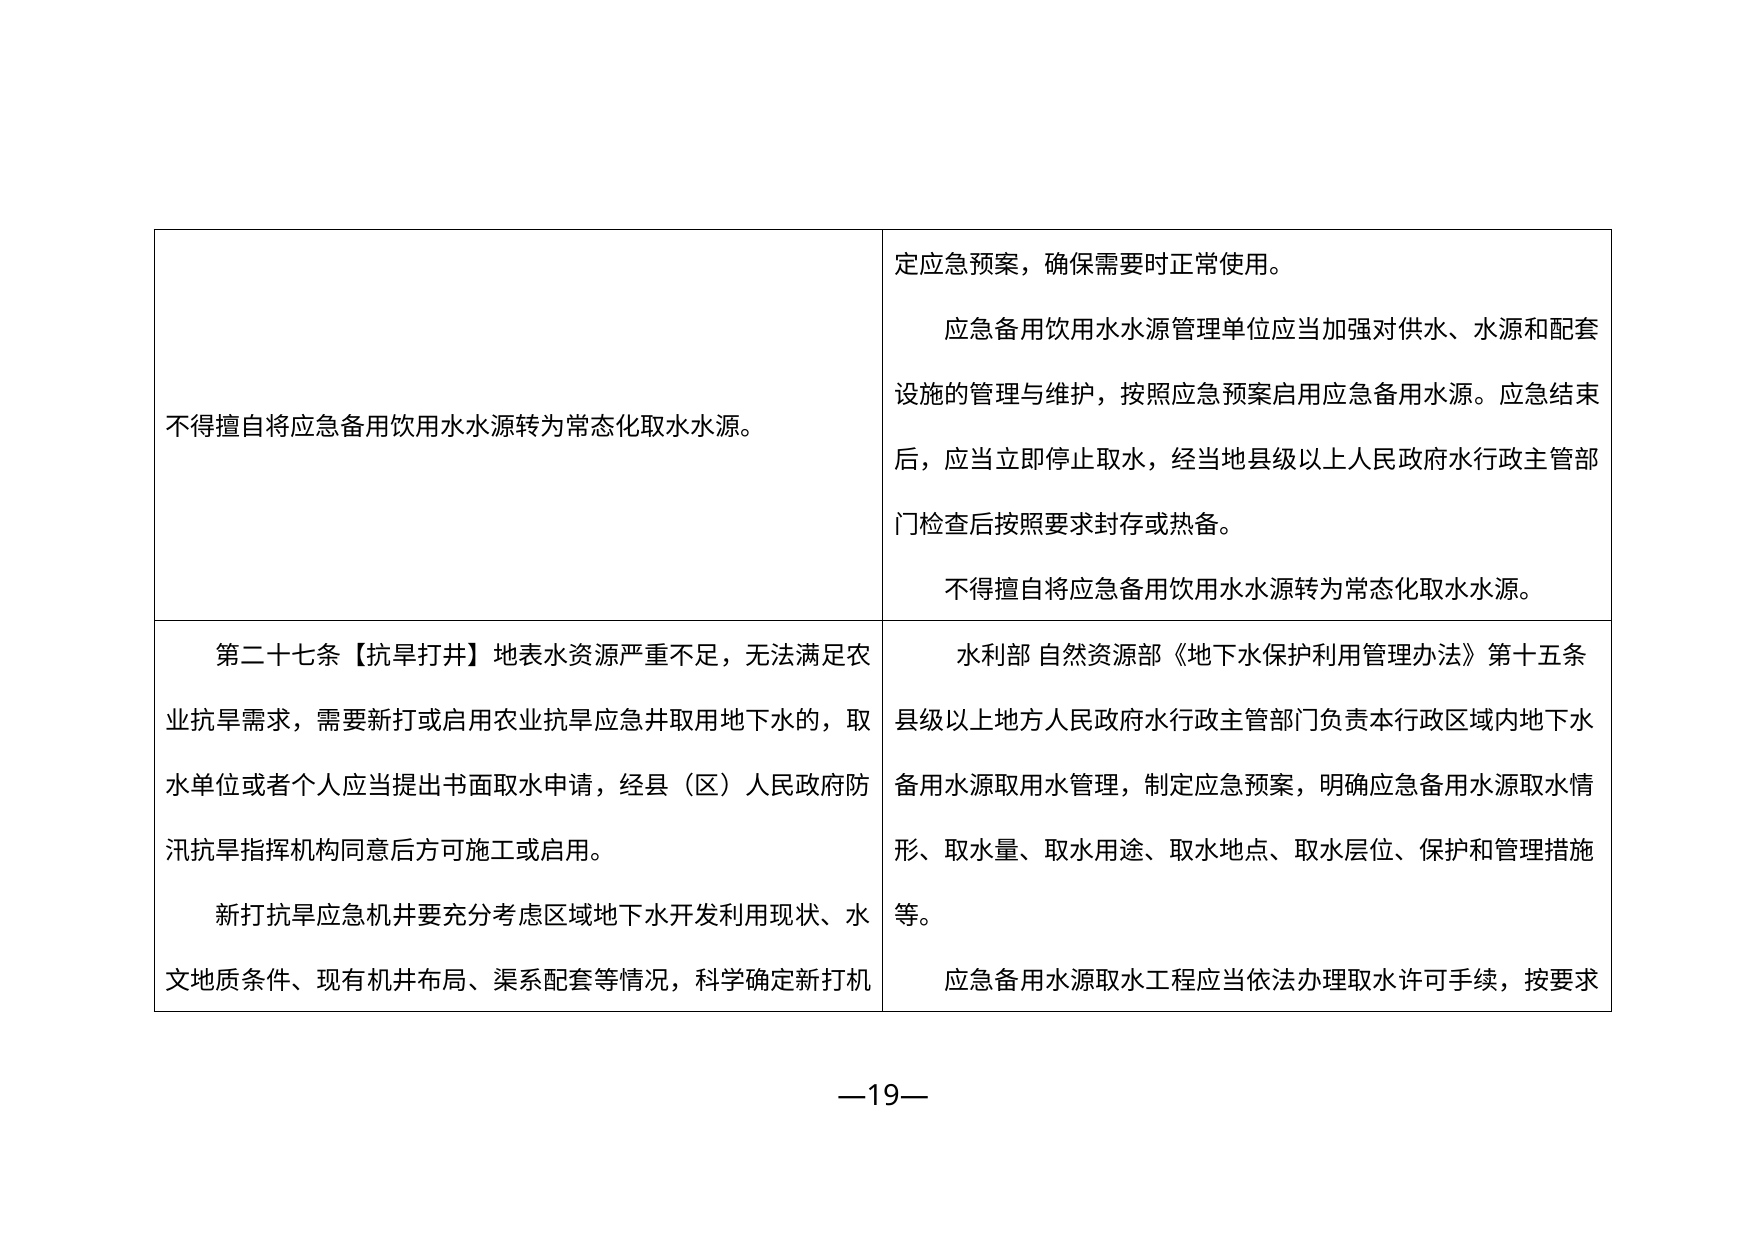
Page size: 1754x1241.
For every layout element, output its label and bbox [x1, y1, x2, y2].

table_cell [155, 230, 882, 620]
table_cell [155, 621, 882, 1011]
table_cell [883, 621, 1611, 1011]
table_cell [883, 230, 1611, 620]
